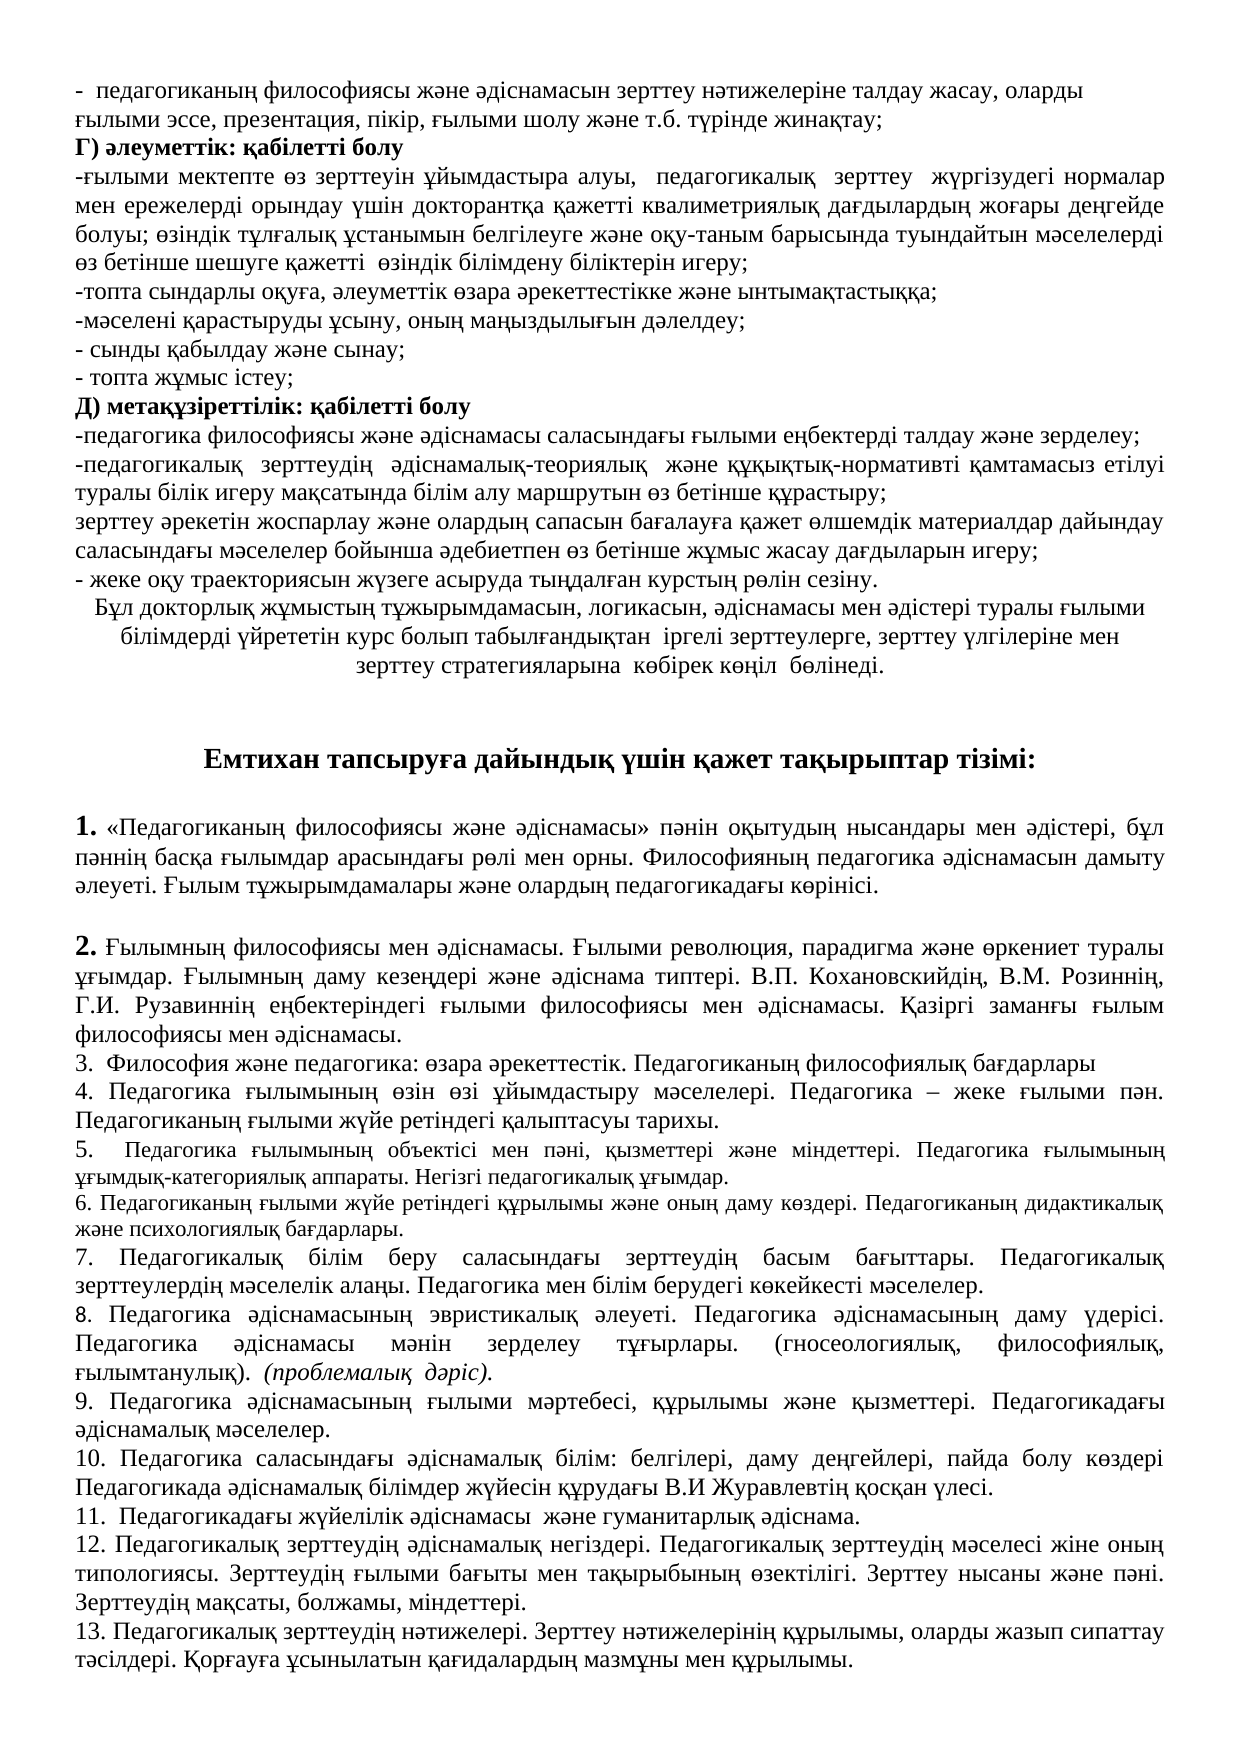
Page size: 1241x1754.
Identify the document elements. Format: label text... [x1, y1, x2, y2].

text 11. Педагогикадағы жүйелілік әдіснамасы және гуманитарлық әдіснама. [75, 1501, 1165, 1529]
text 9. Педагогика әдіснамасының ғылыми мәртебесі, құрылымы және қызметтері. Педагогикадағы әдіснамалық мәселелер. [75, 1386, 1165, 1443]
text 8. Педагогика әдіснамасының эвристикалық әлеуеті. Педагогика әдіснамасының даму үдерісі. Педагогика әдіснамасы мәнін зерделеу тұғырлары. (гносеологиялық, философиялық, ғылымтанулық). (проблемалық дәріс). [75, 1299, 1165, 1386]
text Емтихан тапсыруға дайындық үшін қажет тақырыптар тізімі: [75, 741, 1165, 774]
text 12. Педагогикалық зерттеудің әдіснамалық негіздері. Педагогикалық зерттеудің мәселесі жіне оның типологиясы. Зерттеудің ғылыми бағыты мен тақырыбының өзектілігі. Зерттеу нысаны және пәні. Зерттеудің мақсаты, болжамы, міндеттері. [75, 1529, 1165, 1616]
text - жеке оқу траекториясын жүзеге асыруда тыңдалған курстың рөлін сезіну. [75, 564, 1165, 592]
text 2. Ғылымның философиясы мен әдіснамасы. Ғылыми революция, парадигма және өркениет туралы ұғымдар. Ғылымның даму кезеңдері және әдіснама типтері. В.П. Кохановскийдің, В.М. Розиннің, Г.И. Рузавиннің еңбектеріндегі ғылыми философиясы мен әдіснамасы. Қазіргі заманғы ғылым философиясы мен әдіснамасы. [75, 928, 1165, 1048]
text -ғылыми мектепте өз зерттеуін ұйымдастыра алуы, педагогикалық зерттеу жүргізудегі нормалар мен ережелерді орындау үшін докторантқа қажетті квалиметриялық дағдылардың жоғары деңгейде болуы; өзіндік тұлғалық ұстанымын белгілеуге және оқу-таным барысында туындайтын мәселелерді өз бетінше шешуге қажетті өзіндік білімдену біліктерін игеру; [75, 161, 1165, 276]
text зерттеу әрекетін жоспарлау және олардың сапасын бағалауға қажет өлшемдік материалдар дайындау саласындағы мәселелер бойынша әдебиетпен өз бетінше жұмыс жасау дағдыларын игеру; [75, 506, 1165, 564]
text Бұл докторлық жұмыстың тұжырымдамасын, логикасын, әдіснамасы мен әдістері туралы ғылыми білімдерді үйрететін курс болып табылғандықтан іргелі зерттеулерге, зерттеу үлгілеріне мен зерттеу стратегияларына көбірек көңіл бөлінеді. [75, 592, 1165, 679]
text 3. Философия және педагогика: өзара әрекеттестік. Педагогиканың философиялық бағдарлары [75, 1048, 1165, 1076]
text 7. Педагогикалық білім беру саласындағы зерттеудің басым бағыттары. Педагогикалық зерттеулердің мәселелік алаңы. Педагогика мен білім берудегі көкейкесті мәселелер. [75, 1242, 1165, 1299]
text 6. Педагогиканың ғылыми жүйе ретіндегі құрылымы және оның даму көздері. Педагогиканың дидактикалық және психологиялық бағдарлары. [75, 1189, 1165, 1242]
text 10. Педагогика саласындағы әдіснамалық білім: белгілері, даму деңгейлері, пайда болу көздері Педагогикада әдіснамалық білімдер жүйесін құрудағы В.И Журавлевтің қосқан үлесі. [75, 1443, 1165, 1501]
text -мәселені қарастыруды ұсыну, оның маңыздылығын дәлелдеу; [75, 305, 1165, 334]
text -педагогика философиясы және әдіснамасы саласындағы ғылыми еңбектерді талдау және зерделеу; [75, 420, 1165, 449]
text - сынды қабылдау және сынау; [75, 334, 1165, 362]
text Г) әлеуметтік: қабілетті болу [75, 132, 1165, 161]
text - педагогиканың философиясы және әдіснамасын зерттеу нәтижелеріне талдау жасау, оларды ғылыми эссе, презентация, пікір, ғылыми шолу және т.б. түрінде жинақтау; [75, 75, 1165, 132]
text Д) метақұзіреттілік: қабілетті болу [75, 391, 1165, 420]
text -педагогикалық зерттеудің әдіснамалық-теориялық және құқықтық-нормативті қамтамасыз етілуі туралы білік игеру мақсатында білім алу маршрутын өз бетінше құрастыру; [75, 449, 1165, 506]
text 13. Педагогикалық зерттеудің нәтижелері. Зерттеу нәтижелерінің құрылымы, оларды жазып сипаттау тәсілдері. Қорғауға ұсынылатын қағидалардың мазмұны мен құрылымы. [75, 1616, 1165, 1673]
text 1. «Педагогиканың философиясы және әдіснамасы» пәнін оқытудың нысандары мен әдістері, бұл пәннің басқа ғылымдар арасындағы рөлі мен орны. Философияның педагогика әдіснамасын дамыту әлеуеті. Ғылым тұжырымдамалары және олардың педагогикадағы көрінісі. [75, 808, 1165, 899]
text 5. Педагогика ғылымының объектісі мен пәні, қызметтері және міндеттері. Педагогика ғылымының ұғымдық-категориялық аппараты. Негізгі педагогикалық ұғымдар. [75, 1134, 1165, 1189]
text -топта сындарлы оқуға, әлеуметтік өзара әрекеттестікке және ынтымақтастыққа; [75, 276, 1165, 305]
text 4. Педагогика ғылымының өзін өзі ұйымдастыру мәселелері. Педагогика – жеке ғылыми пән. Педагогиканың ғылыми жүйе ретіндегі қалыптасуы тарихы. [75, 1076, 1165, 1134]
text - топта жұмыс істеу; [75, 362, 1165, 391]
